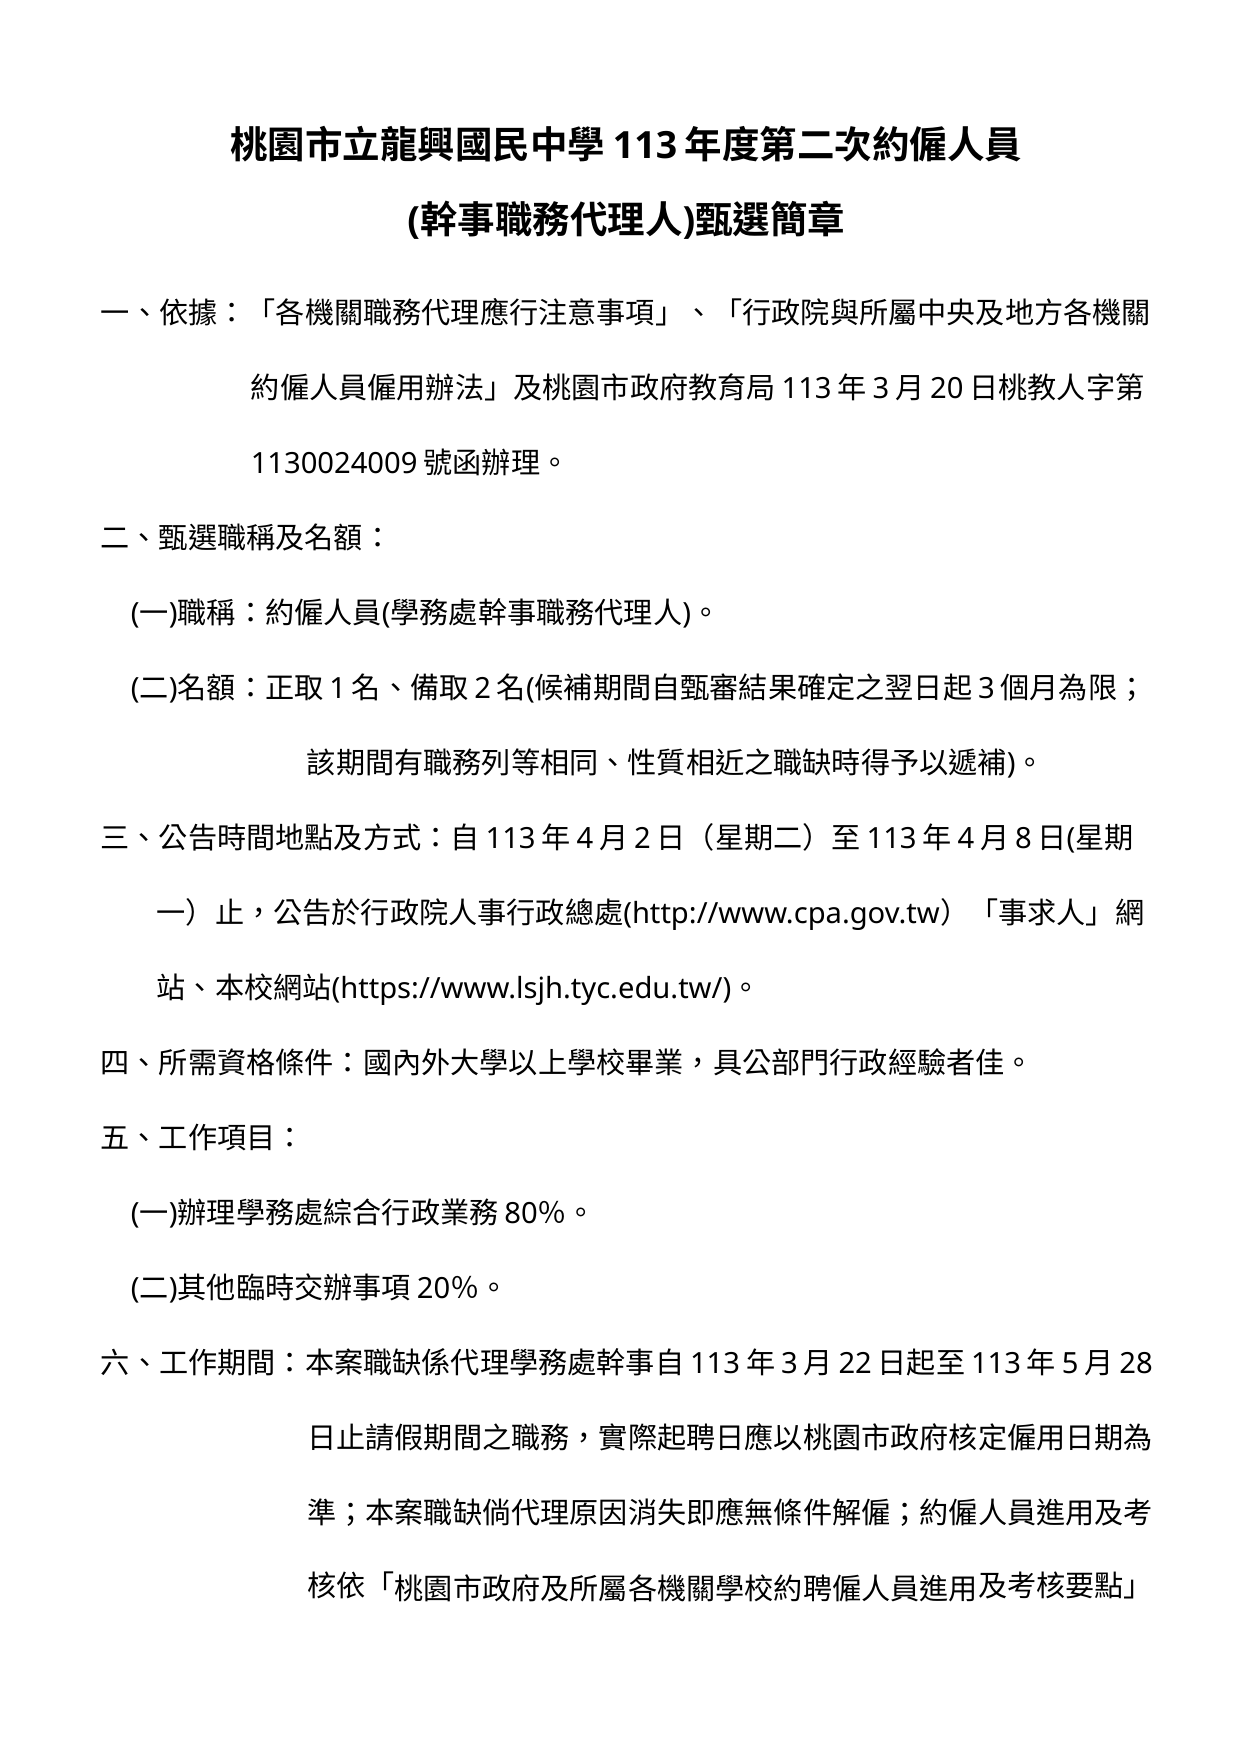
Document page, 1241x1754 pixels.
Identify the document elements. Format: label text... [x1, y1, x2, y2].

text 二、甄選職稱及名額： [100, 498, 1152, 573]
text (一)辦理學務處綜合行政業務80％。 [100, 1173, 1152, 1248]
text 桃園市立龍興國民中學113年度第二次約僱人員 [100, 104, 1152, 179]
text (幹事職務代理人)甄選簡章 [100, 179, 1152, 254]
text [101, 1323, 1163, 1623]
text (一)職稱：約僱人員(學務處幹事職務代理人)。 [100, 573, 1152, 648]
text 三、公告時間地點及方式：自113年4月2日（星期二）至113年4月8日(星期一）止，公告於行政院人事行政總處(http://www.cpa.gov.tw）「事求人」網站、本校網站(https://www.lsjh.tyc.edu.tw/)。 [100, 798, 1152, 1023]
text (二)其他臨時交辦事項20％。 [100, 1248, 1152, 1323]
text 一、依據：「各機關職務代理應行注意事項」、「行政院與所屬中央及地方各機關約僱人員僱用辦法」及桃園市政府教育局113年3月20日桃教人字第1130024009號函辦理。 [101, 273, 1152, 498]
text (二)名額：正取1名、備取2名(候補期間自甄審結果確定之翌日起3個月為限；該期間有職務列等相同、性質相近之職缺時得予以遞補)。 [100, 648, 1152, 798]
text 五、工作項目： [100, 1098, 1152, 1173]
list 四、所需資格條件：國內外大學以上學校畢業，具公部門行政經驗者佳。 [100, 1023, 1152, 1098]
